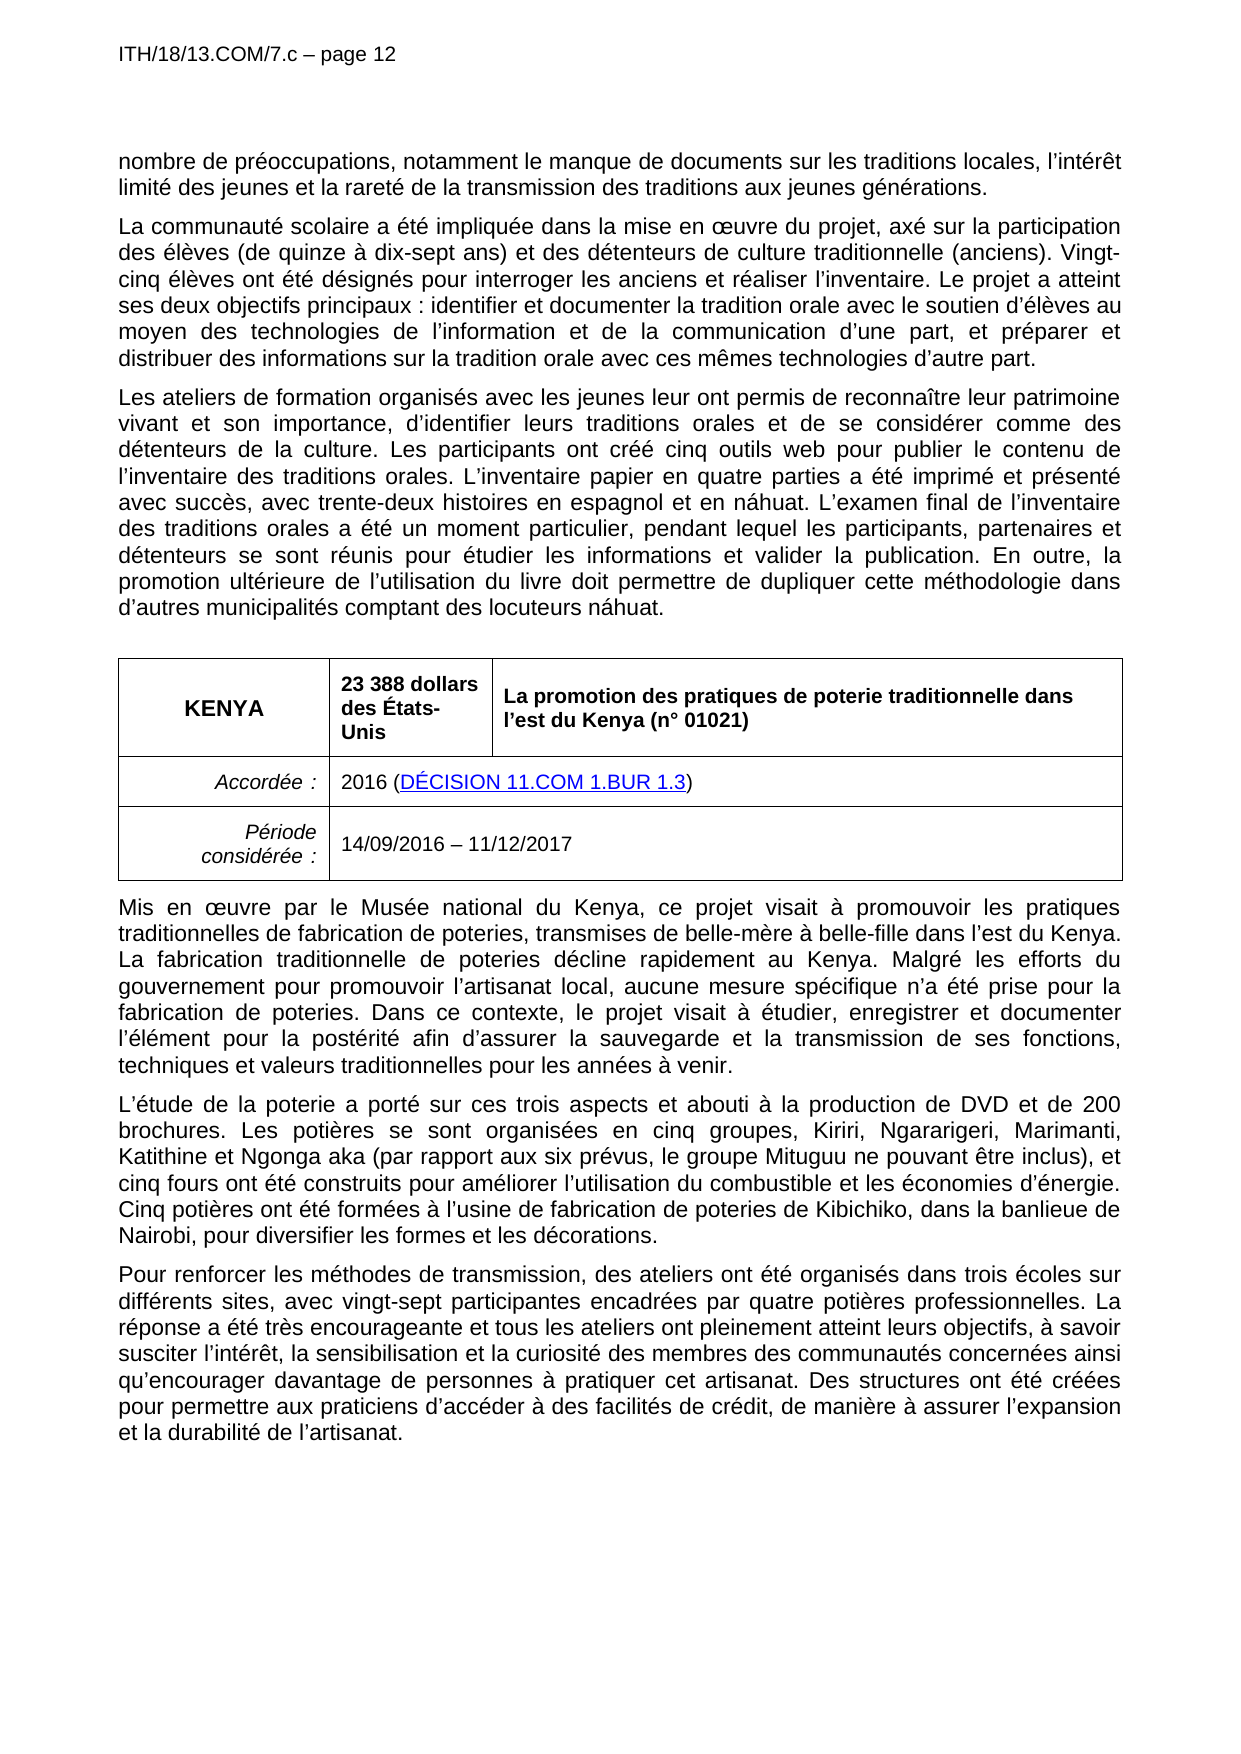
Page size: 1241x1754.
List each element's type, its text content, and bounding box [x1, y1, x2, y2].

text L’étude de la poterie a porté sur ces trois aspects et abouti à la production de DVD et de 200 brochures. Les potières se sont organisées en cinq groupes, Kiriri, Ngararigeri, Marimanti, Katithine et Ngonga aka (par rapport aux six prévus, le groupe Mituguu ne pouvant être inclus), et cinq fours ont été construits pour améliorer l’utilisation du combustible et les économies d’énergie. Cinq potières ont été formées à l’usine de fabrication de poteries de Kibichiko, dans la banlieue de Nairobi, pour diversifier les formes et les décorations. [118, 1091, 1122, 1249]
table_header La promotion des pratiques de poterie traditionnelle dans l’est du Kenya (n° 01021) [493, 659, 1122, 756]
table_header 23 388 dollars des États-Unis [330, 659, 492, 756]
table_cell Période considérée : [119, 807, 329, 880]
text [118, 148, 1122, 200]
text Mis en œuvre par le Musée national du Kenya, ce projet visait à promouvoir les pratiques traditionnelles de fabrication de poteries, transmises de belle-mère à belle-fille dans l’est du Kenya. La fabrication traditionnelle de poteries décline rapidement au Kenya. Malgré les efforts du gouvernement pour promouvoir l’artisanat local, aucune mesure spécifique n’a été prise pour la fabrication de poteries. Dans ce contexte, le projet visait à étudier, enregistrer et documenter l’élément pour la postérité afin d’assurer la sauvegarde et la transmission de ses fonctions, techniques et valeurs traditionnelles pour les années à venir. [118, 894, 1122, 1078]
table_cell 2016 (Décision 11.COM 1.BUR 1.3) [330, 757, 1122, 806]
text Les ateliers de formation organisés avec les jeunes leur ont permis de reconnaître leur patrimoine vivant et son importance, d’identifier leurs traditions orales et de se considérer comme des détenteurs de la culture. Les participants ont créé cinq outils web pour publier le contenu de l’inventaire des traditions orales. L’inventaire papier en quatre parties a été imprimé et présenté avec succès, avec trente-deux histoires en espagnol et en náhuat. L’examen final de l’inventaire des traditions orales a été un moment particulier, pendant lequel les participants, partenaires et détenteurs se sont réunis pour étudier les informations et valider la publication. En outre, la promotion ultérieure de l’utilisation du livre doit permettre de dupliquer cette méthodologie dans d’autres municipalités comptant des locuteurs náhuat. [118, 383, 1122, 621]
table_header KENYA [119, 659, 329, 756]
text Pour renforcer les méthodes de transmission, des ateliers ont été organisés dans trois écoles sur différents sites, avec vingt-sept participantes encadrées par quatre potières professionnelles. La réponse a été très encourageante et tous les ateliers ont pleinement atteint leurs objectifs, à savoir susciter l’intérêt, la sensibilisation et la curiosité des membres des communautés concernées ainsi qu’encourager davantage de personnes à pratiquer cet artisanat. Des structures ont été créées pour permettre aux praticiens d’accéder à des facilités de crédit, de manière à assurer l’expansion et la durabilité de l’artisanat. [118, 1261, 1122, 1446]
table_cell 14/09/2016 – 11/12/2017 [330, 807, 1122, 880]
table_cell Accordée : [119, 757, 329, 806]
text La communauté scolaire a été impliquée dans la mise en œuvre du projet, axé sur la participation des élèves (de quinze à dix-sept ans) et des détenteurs de culture traditionnelle (anciens). Vingt-cinq élèves ont été désignés pour interroger les anciens et réaliser l’inventaire. Le projet a atteint ses deux objectifs principaux : identifier et documenter la tradition orale avec le soutien d’élèves au moyen des technologies de l’information et de la communication d’une part, et préparer et distribuer des informations sur la tradition orale avec ces mêmes technologies d’autre part. [118, 213, 1122, 371]
